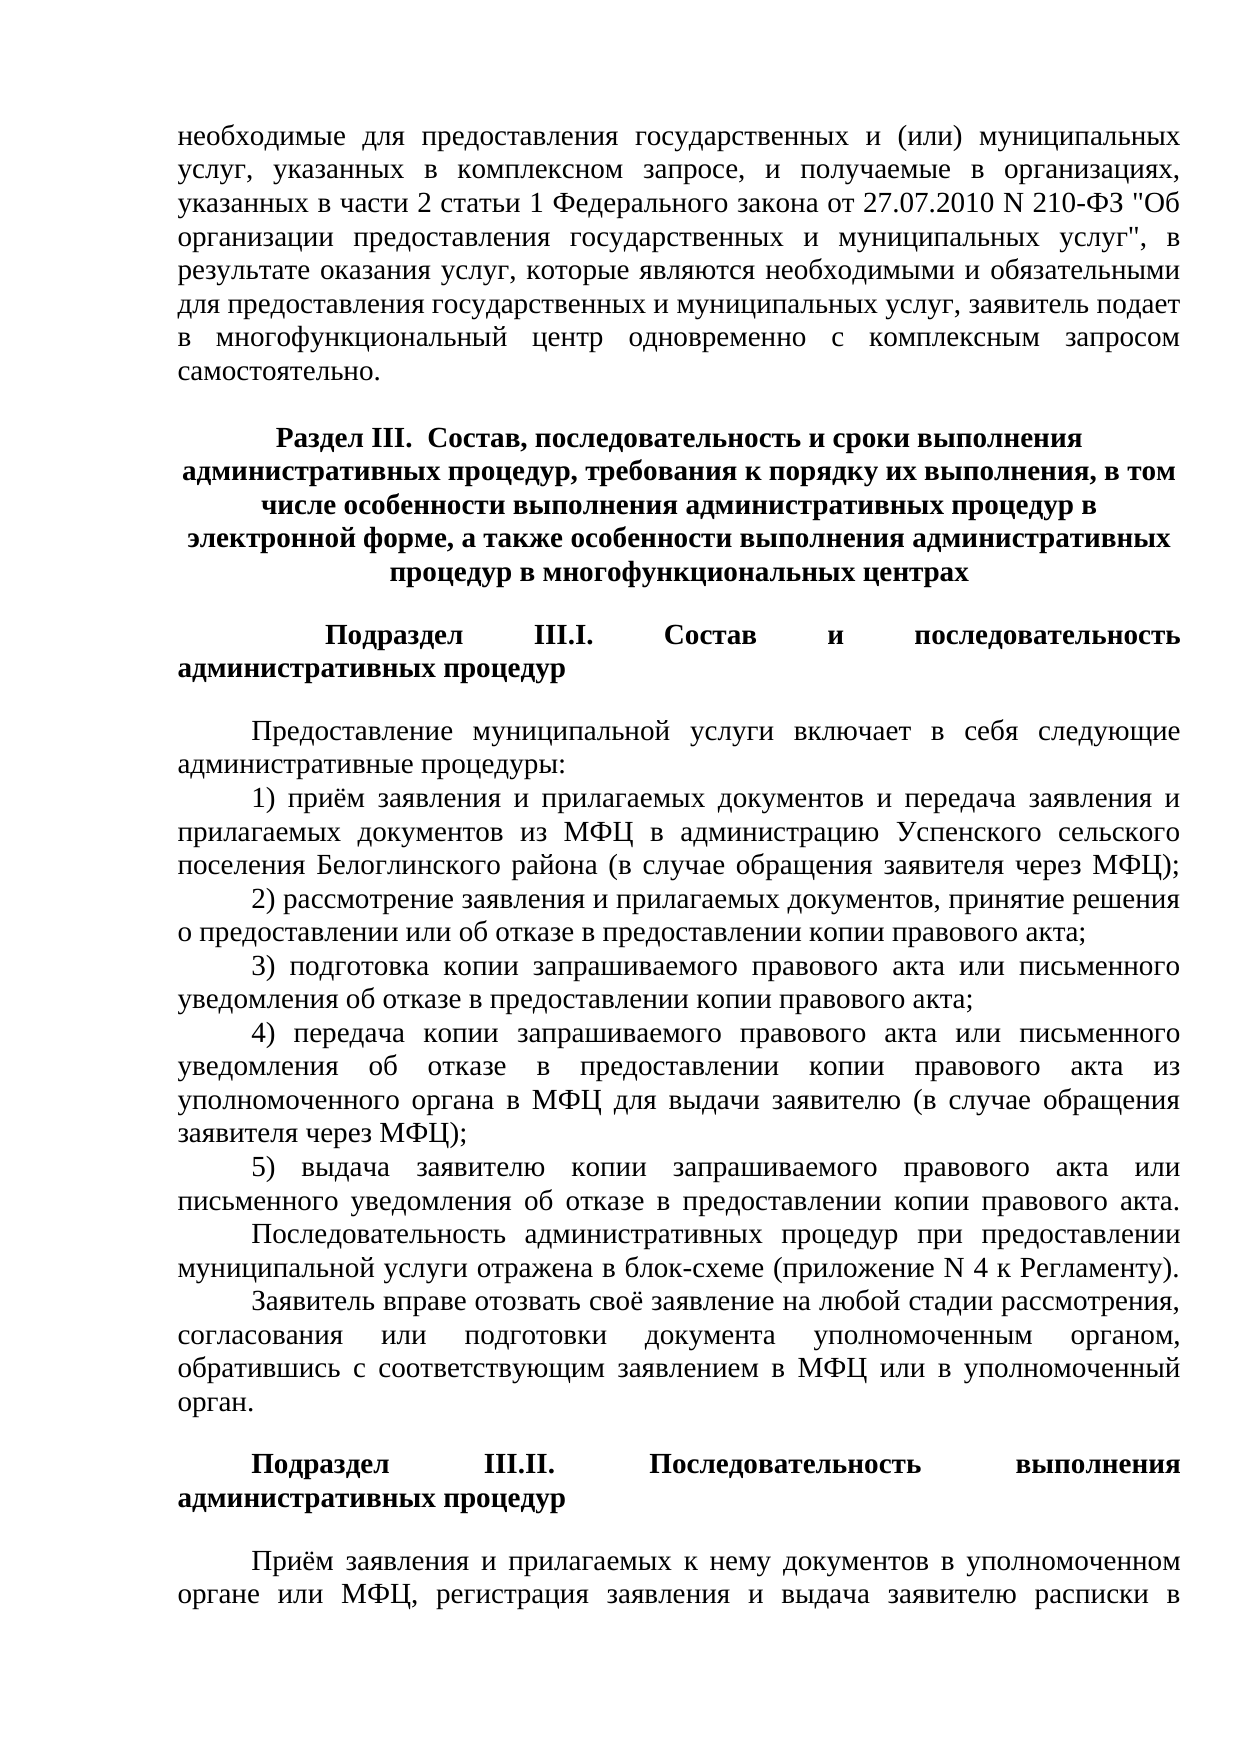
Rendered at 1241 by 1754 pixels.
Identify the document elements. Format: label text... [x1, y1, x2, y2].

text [177, 1543, 1181, 1610]
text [177, 118, 1181, 386]
text Раздел III. Состав, последовательность и сроки выполнения административных процедур, требования к порядку их выполнения, в том числе особенности выполнения административных процедур в электронной форме, а также особенности выполнения административных процедур в многофункциональных центрах [177, 420, 1181, 588]
text Предоставление муниципальной услуги включает в себя следующие административные процедуры: 1) приём заявления и прилагаемых документов и передача заявления и прилагаемых документов из МФЦ в администрацию Успенского сельского поселения Белоглинского района (в случае обращения заявителя через МФЦ); 2) рассмотрение заявления и прилагаемых документов, принятие решения о предоставлении или об отказе в предоставлении копии правового акта; 3) подготовка копии запрашиваемого правового акта или письменного уведомления об отказе в предоставлении копии правового акта; 4) передача копии запрашиваемого правового акта или письменного уведомления об отказе в предоставлении копии правового акта из уполномоченного органа в МФЦ для выдачи заявителю (в случае обращения заявителя через МФЦ); 5) выдача заявителю копии запрашиваемого правового акта или письменного уведомления об отказе в предоставлении копии правового акта. Последовательность административных процедур при предоставлении муниципальной услуги отражена в блок-схеме (приложение N 4 к Регламенту). Заявитель вправе отозвать своё заявление на любой стадии рассмотрения, согласования или подготовки документа уполномоченным органом, обратившись с соответствующим заявлением в МФЦ или в уполномоченный орган. [177, 713, 1181, 1417]
text Подраздел III.I. Состав и последовательность административных процедур [177, 617, 1181, 684]
text Подраздел III.II. Последовательность выполнения административных процедур [177, 1447, 1181, 1514]
